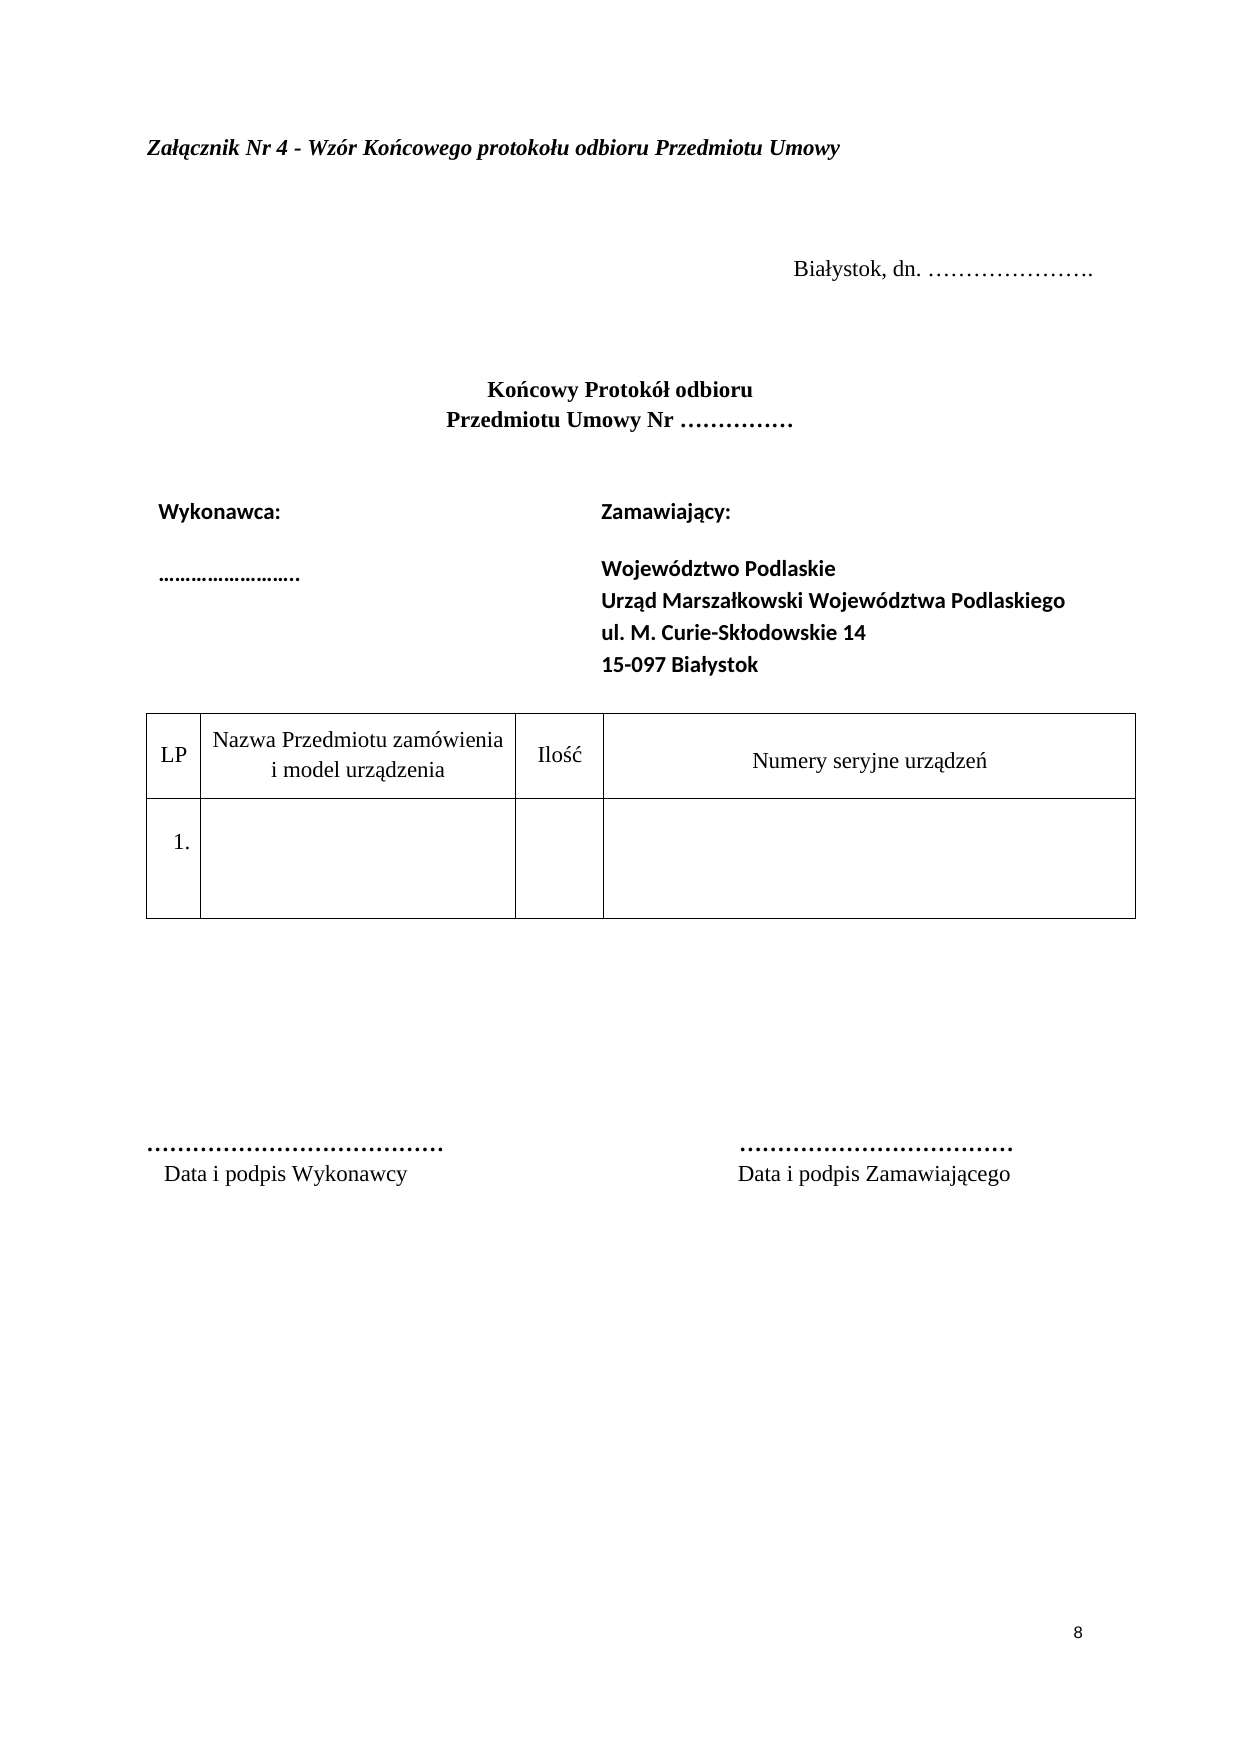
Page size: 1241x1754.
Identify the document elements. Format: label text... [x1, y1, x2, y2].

table_cell [604, 799, 1135, 917]
text Data i podpis Wykonawcy Data i podpis Zamawiającego [147, 1160, 1093, 1186]
table_cell [201, 799, 515, 917]
table_cell [516, 799, 603, 917]
table_header Numery seryjne urządzeń [604, 714, 1135, 798]
table_header Nazwa Przedmiotu zamówienia i model urządzenia [201, 714, 515, 798]
table_header Wykonawca: …………………….. [147, 497, 590, 713]
text Załącznik Nr 4 - Wzór Końcowego protokołu odbioru Przedmiotu Umowy [147, 134, 1093, 161]
text Przedmiotu Umowy Nr …………… [147, 406, 1093, 432]
table_cell [147, 799, 200, 917]
text Końcowy Protokół odbioru [147, 376, 1093, 402]
table_header Ilość [516, 714, 603, 798]
text ………………………………… ……………………………… [147, 1130, 1093, 1156]
text Białystok, dn. …………………. [147, 255, 1093, 281]
table_header LP [147, 714, 200, 798]
table_header Zamawiający: Województwo Podlaskie Urząd Marszałkowski Województwa Podlaskiego ul. M. Curie-Skłodowskie 14 15-097 Białystok [590, 497, 1107, 713]
